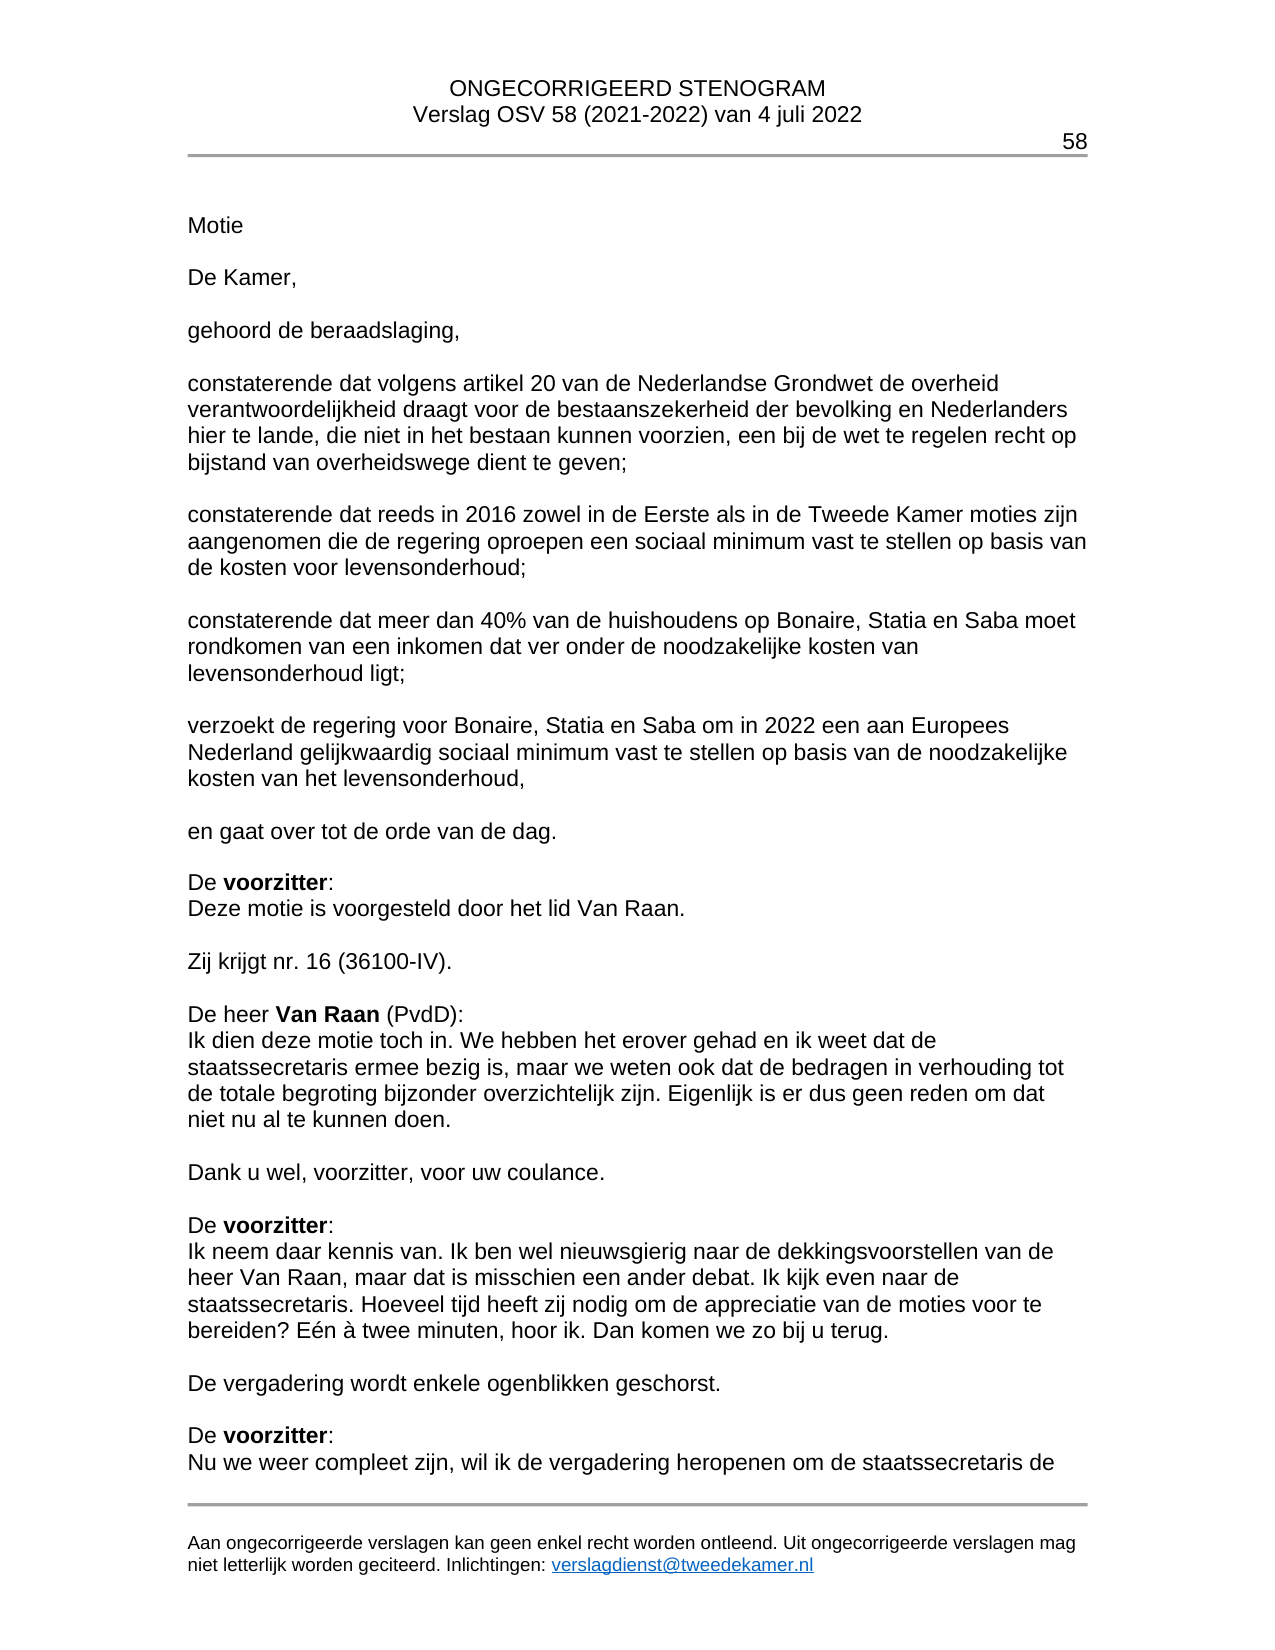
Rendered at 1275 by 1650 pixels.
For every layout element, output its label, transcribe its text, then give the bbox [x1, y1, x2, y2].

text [187, 869, 1087, 1475]
text Motie De Kamer, gehoord de beraadslaging, constaterende dat volgens artikel 20 van de Nederlandse Grondwet de overheid verantwoordelijkheid draagt voor de bestaanszekerheid der bevolking en Nederlanders hier te lande, die niet in het bestaan kunnen voorzien, een bij de wet te regelen recht op bijstand van overheidswege dient te geven; constaterende dat reeds in 2016 zowel in de Eerste als in de Tweede Kamer moties zijn aangenomen die de regering oproepen een sociaal minimum vast te stellen op basis van de kosten voor levensonderhoud; constaterende dat meer dan 40% van de huishoudens op Bonaire, Statia en Saba moet rondkomen van een inkomen dat ver onder de noodzakelijke kosten van levensonderhoud ligt; verzoekt de regering voor Bonaire, Statia en Saba om in 2022 een aan Europees Nederland gelijkwaardig sociaal minimum vast te stellen op basis van de noodzakelijke kosten van het levensonderhoud, en gaat over tot de orde van de dag. [187, 212, 1087, 844]
